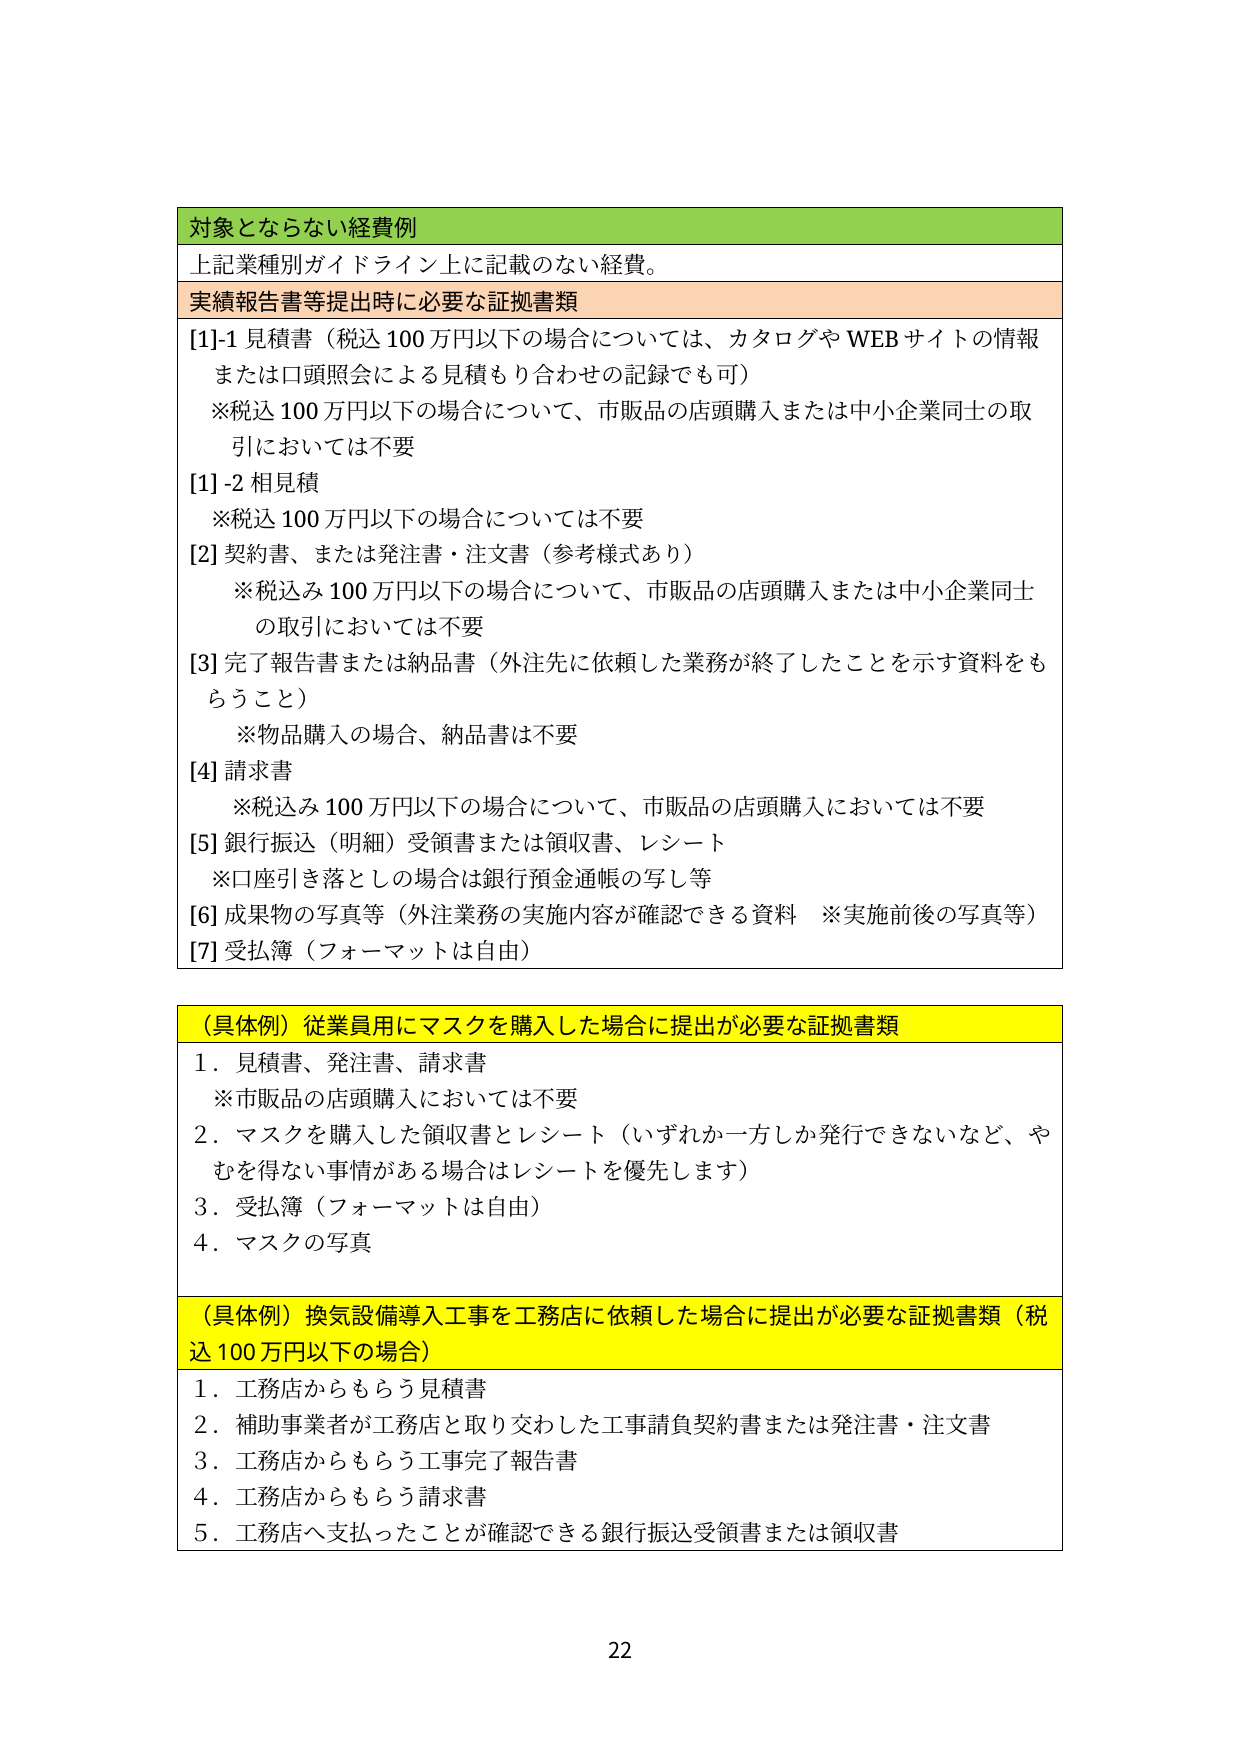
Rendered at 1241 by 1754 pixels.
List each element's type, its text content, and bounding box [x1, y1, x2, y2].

table_cell [1]-1 見積書（税込100万円以下の場合については、カタログやWEBサイトの情報または口頭照会による見積もり合わせの記録でも可） ※税込100万円以下の場合について、市販品の店頭購入または中小企業同士の取引においては不要 [1] -2 相見積 ※税込100万円以下の場合については不要 [2] 契約書、または発注書・注文書（参考様式あり） ※税込み100万円以下の場合について、市販品の店頭購入または中小企業同士の取引においては不要 [3] 完了報告書または納品書（外注先に依頼した業務が終了したことを示す資料をもらうこと） ※物品購入の場合、納品書は不要 [4] 請求書 ※税込み100万円以下の場合について、市販品の店頭購入においては不要 [5] 銀行振込（明細）受領書または領収書、レシート ※口座引き落としの場合は銀行預金通帳の写し等 [6] 成果物の写真等（外注業務の実施内容が確認できる資料 ※実施前後の写真等） [7] 受払簿（フォーマットは自由） [178, 319, 1062, 968]
table_cell 対象とならない経費例 [178, 208, 1062, 244]
table_cell （具体例）換気設備導入工事を工務店に依頼した場合に提出が必要な証拠書類（税込100万円以下の場合） [178, 1297, 1062, 1369]
table_cell 上記業種別ガイドライン上に記載のない経費。 [178, 245, 1062, 281]
table_cell １．見積書、発注書、請求書 ※市販品の店頭購入においては不要 ２．マスクを購入した領収書とレシート（いずれか一方しか発行できないなど、やむを得ない事情がある場合はレシートを優先します） ３．受払簿（フォーマットは自由） ４．マスクの写真 [178, 1043, 1062, 1296]
table_cell 実績報告書等提出時に必要な証拠書類 [178, 282, 1062, 318]
table_header （具体例）従業員用にマスクを購入した場合に提出が必要な証拠書類 [178, 1006, 1062, 1042]
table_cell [178, 1370, 1062, 1550]
